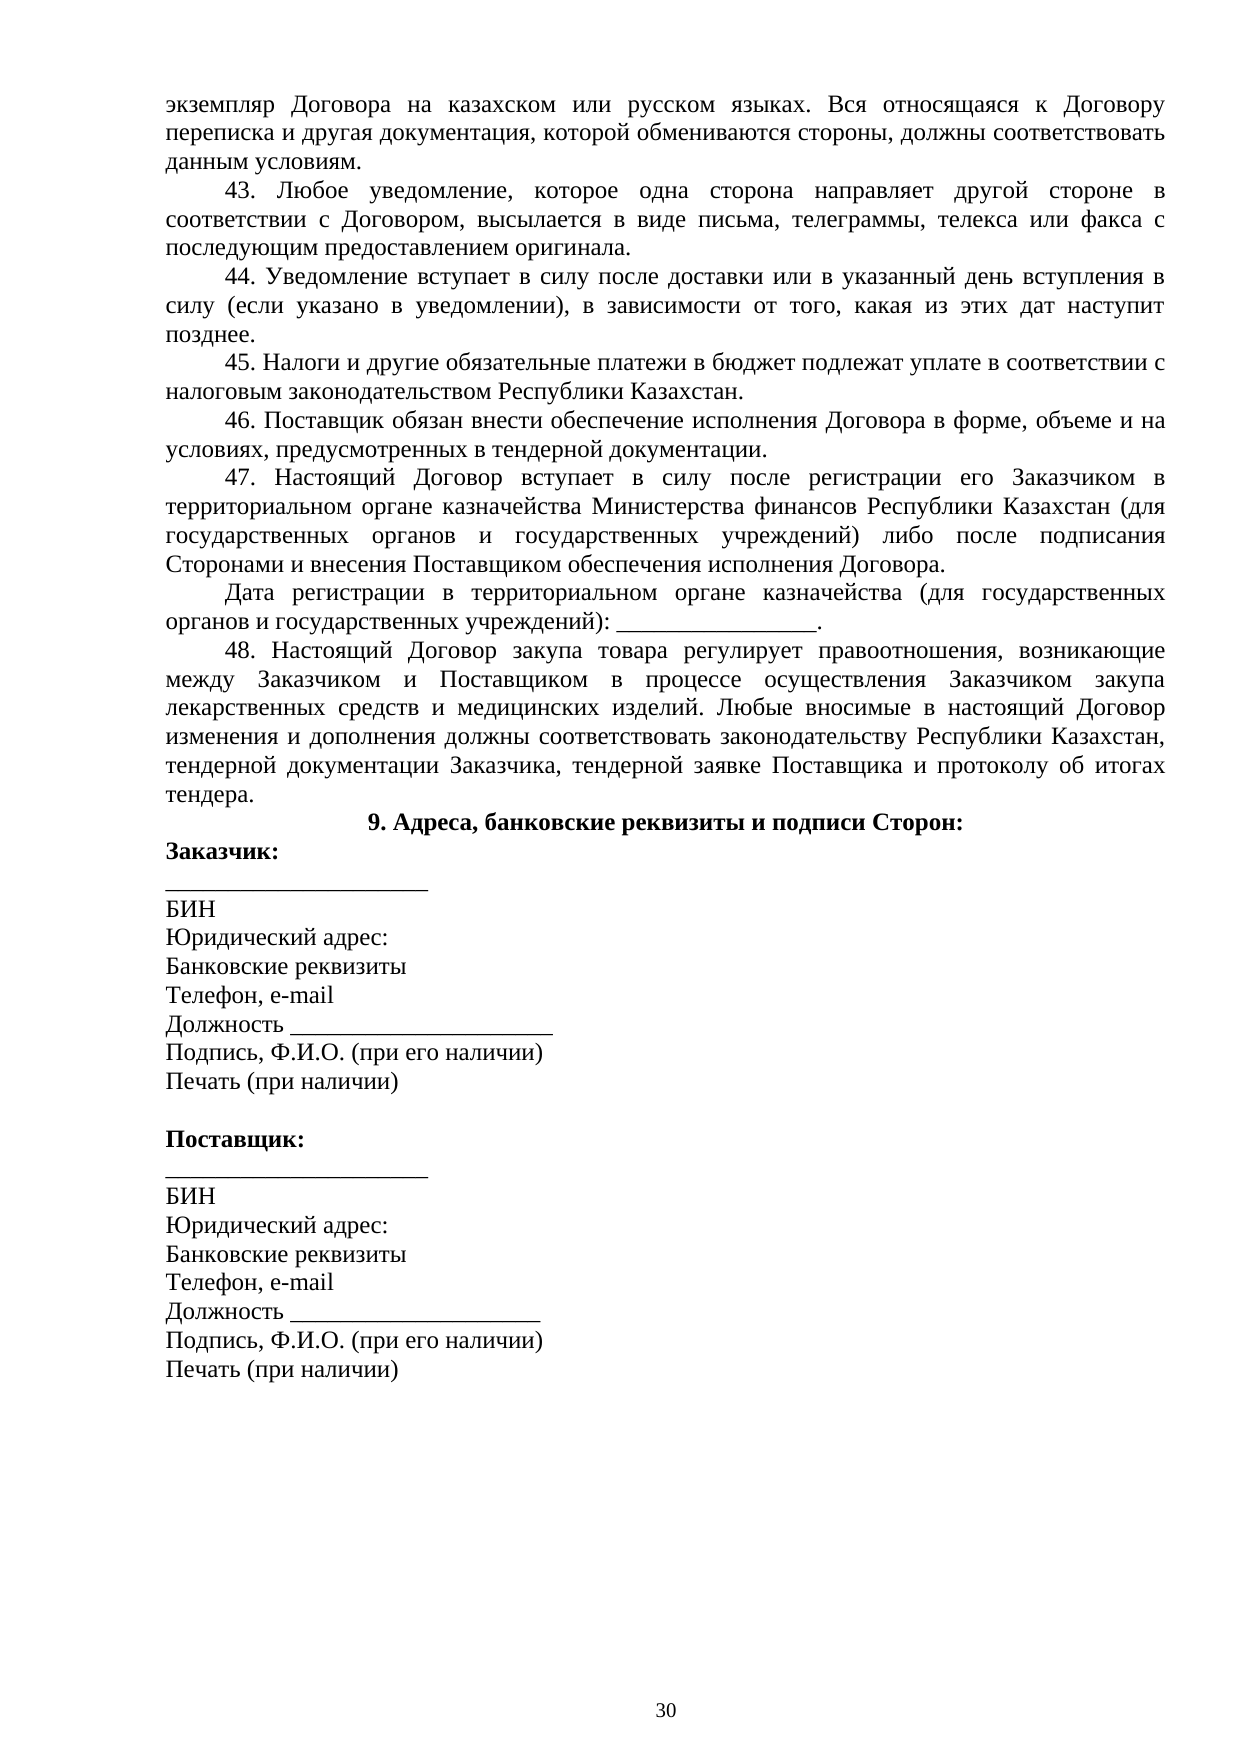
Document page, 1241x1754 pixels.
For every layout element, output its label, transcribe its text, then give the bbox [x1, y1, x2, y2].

text Печать (при наличии) [165, 1354, 1166, 1382]
text Поставщик: [165, 1124, 1166, 1152]
text Юридический адрес: [165, 922, 1166, 951]
text 9. Адреса, банковские реквизиты и подписи Сторон: [165, 807, 1166, 836]
text Телефон, e-mail [165, 1267, 1166, 1296]
text 44. Уведомление вступает в силу после доставки или в указанный день вступления в силу (если указано в уведомлении), в зависимости от того, какая из этих дат наступит позднее. [165, 261, 1166, 347]
text Печать (при наличии) [165, 1066, 1166, 1095]
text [165, 89, 1166, 175]
text 46. Поставщик обязан внести обеспечение исполнения Договора в форме, объеме и на условиях, предусмотренных в тендерной документации. [165, 405, 1166, 462]
text Заказчик: [165, 836, 1166, 865]
text Банковские реквизиты [165, 951, 1166, 980]
text 47. Настоящий Договор вступает в силу после регистрации его Заказчиком в территориальном органе казначейства Министерства финансов Республики Казахстан (для государственных органов и государственных учреждений) либо после подписания Сторонами и внесения Поставщиком обеспечения исполнения Договора. [165, 462, 1166, 577]
text Банковские реквизиты [165, 1239, 1166, 1267]
text Дата регистрации в территориальном органе казначейства (для государственных органов и государственных учреждений): ________________. [165, 577, 1166, 635]
text БИН [165, 1181, 1166, 1210]
text Телефон, e-mail [165, 980, 1166, 1009]
text Должность ____________________ [165, 1296, 1166, 1325]
text БИН [165, 894, 1166, 922]
text 43. Любое уведомление, которое одна сторона направляет другой стороне в соответствии с Договором, высылается в виде письма, телеграммы, телекса или факса с последующим предоставлением оригинала. [165, 175, 1166, 261]
text _____________________ [165, 865, 1166, 894]
text Юридический адрес: [165, 1210, 1166, 1239]
text Подпись, Ф.И.О. (при его наличии) [165, 1037, 1166, 1066]
text Подпись, Ф.И.О. (при его наличии) [165, 1325, 1166, 1354]
text _____________________ [165, 1152, 1166, 1181]
text Должность _____________________ [165, 1009, 1166, 1037]
text 48. Настоящий Договор закупа товара регулирует правоотношения, возникающие между Заказчиком и Поставщиком в процессе осуществления Заказчиком закупа лекарственных средств и медицинских изделий. Любые вносимые в настоящий Договор изменения и дополнения должны соответствовать законодательству Республики Казахстан, тендерной документации Заказчика, тендерной заявке Поставщика и протоколу об итогах тендера. [165, 635, 1166, 807]
text 45. Налоги и другие обязательные платежи в бюджет подлежат уплате в соответствии с налоговым законодательством Республики Казахстан. [165, 347, 1166, 405]
